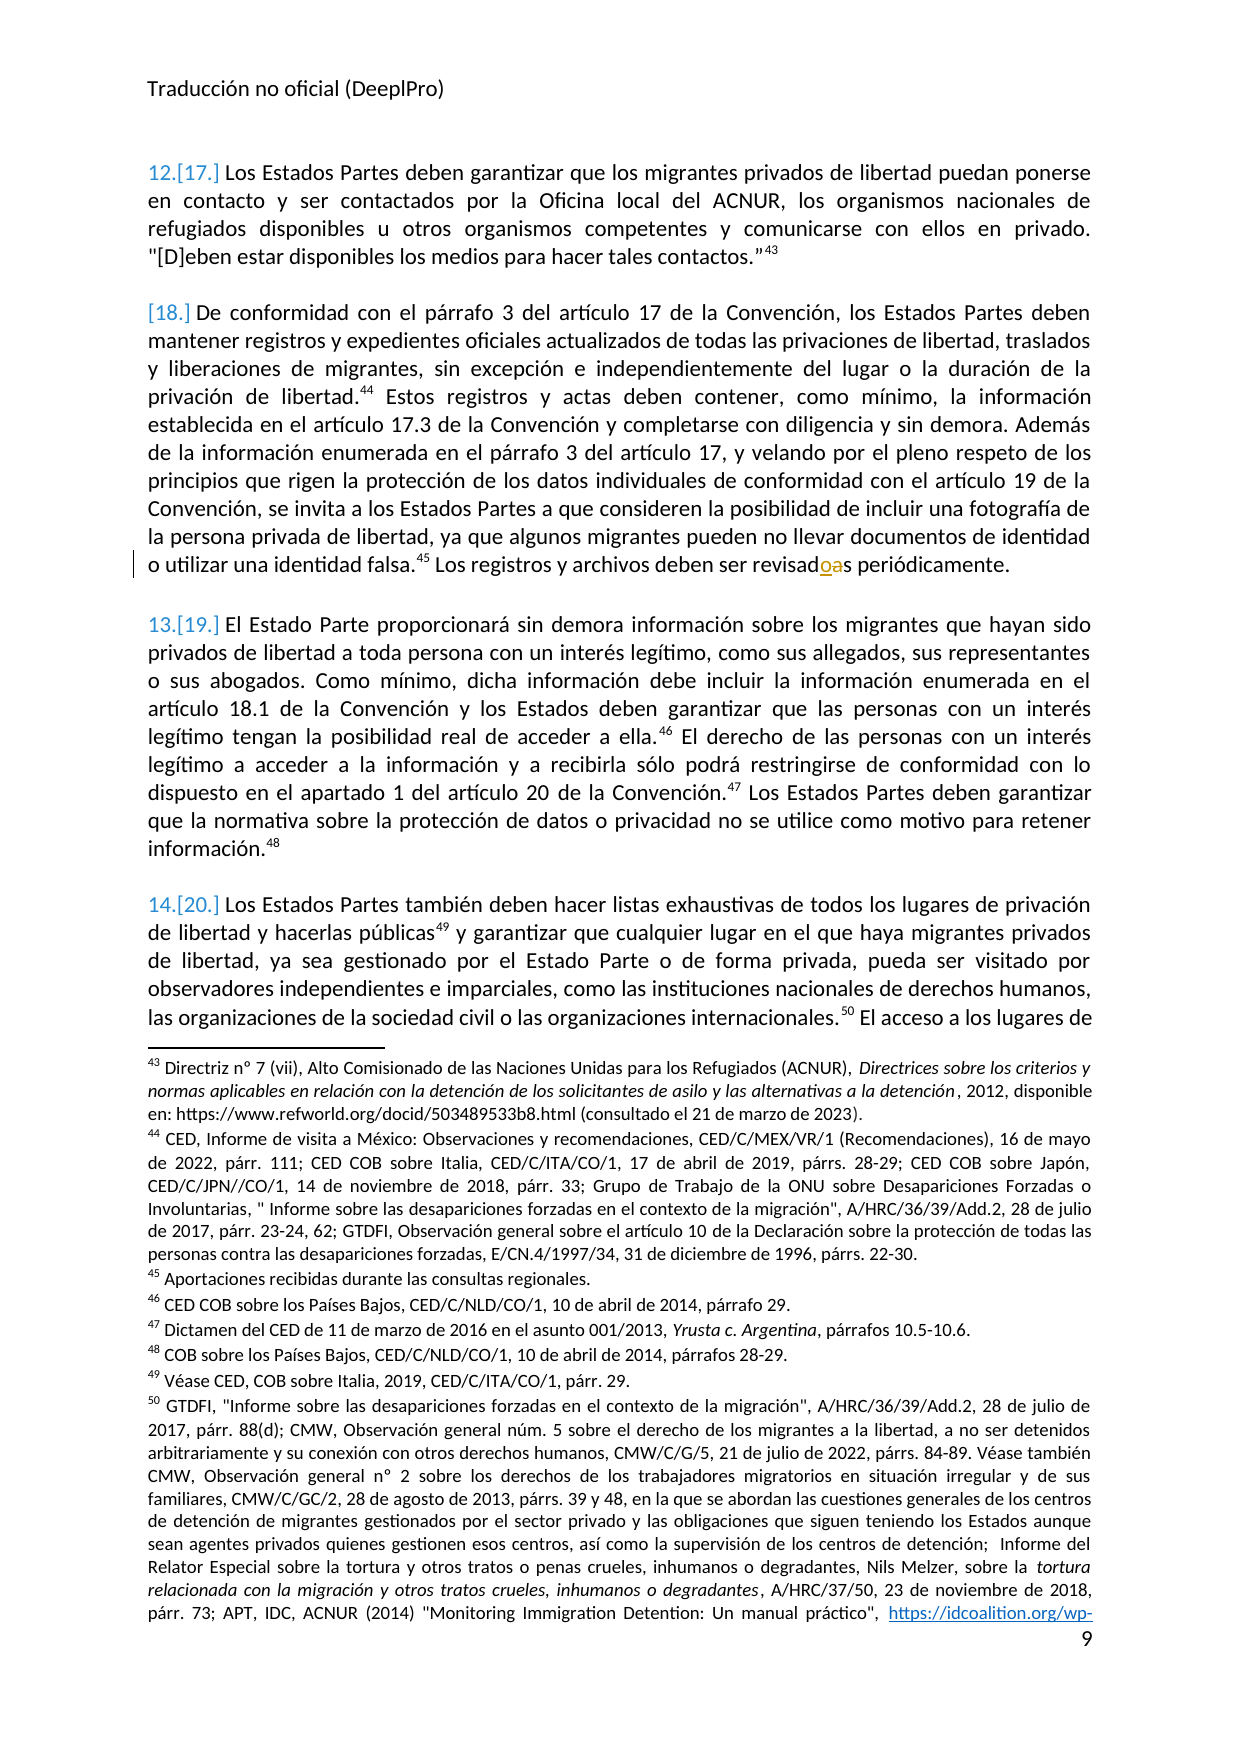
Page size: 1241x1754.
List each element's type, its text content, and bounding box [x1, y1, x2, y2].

list De conformidad con el párrafo 3 del artículo 17 de la Convención, los Estados Partes deben mantener registros y expedientes oficiales actualizados de todas las privaciones de libertad, traslados y liberaciones de migrantes, sin excepción e independientemente del lugar o la duración de la privación de libertad. Estos registros y actas deben contener, como mínimo, la información establecida en el artículo 17.3 de la Convención y completarse con diligencia y sin demora. Además de la información enumerada en el párrafo 3 del artículo 17, y velando por el pleno respeto de los principios que rigen la protección de los datos individuales de conformidad con el artículo 19 de la Convención, se invita a los Estados Partes a que consideren la posibilidad de incluir una fotografía de la persona privada de libertad, ya que algunos migrantes pueden no llevar documentos de identidad o utilizar una identidad falsa. Los registros y archivos deben ser revisads periódicamente. [148, 298, 1093, 578]
list El Estado Parte proporcionará sin demora información sobre los migrantes que hayan sido privados de libertad a toda persona con un interés legítimo, como sus allegados, sus representantes o sus abogados. Como mínimo, dicha información debe incluir la información enumerada en el artículo 18.1 de la Convención y los Estados deben garantizar que las personas con un interés legítimo tengan la posibilidad real de acceder a ella. El derecho de las personas con un interés legítimo a acceder a la información y a recibirla sólo podrá restringirse de conformidad con lo dispuesto en el apartado 1 del artículo 20 de la Convención. Los Estados Partes deben garantizar que la normativa sobre la protección de datos o privacidad no se utilice como motivo para retener información. [148, 610, 1093, 862]
list Los Estados Partes deben garantizar que los migrantes privados de libertad puedan ponerse en contacto y ser contactados por la Oficina local del ACNUR, los organismos nacionales de refugiados disponibles u otros organismos competentes y comunicarse con ellos en privado. "[D]eben estar disponibles los medios para hacer tales contactos.” [148, 158, 1093, 270]
list Los Estados Partes también deben hacer listas exhaustivas de todos los lugares de privación de libertad y hacerlas públicas y garantizar que cualquier lugar en el que haya migrantes privados de libertad, ya sea gestionado por el Estado Parte o de forma privada, pueda ser visitado por observadores independientes e imparciales, como las instituciones nacionales de derechos humanos, las organizaciones de la sociedad civil o las organizaciones internacionales. El acceso a los lugares de privación de libertad debe estar garantizado en la ley, de conformidad con el artículo 17.2.e) de la Convención, y en la práctica. Por lo tanto, los Estados Partes deben establecer mecanismos independientes e imparciales de vigilancia y rendición de cuentas en los lugares de privación de libertad. Además, los Estados Partes deben garantizar que toda persona privada de libertad tenga acceso a mecanismos apropiados para denunciar ante las autoridades competentes las violaciones de sus derechos. [148, 891, 1093, 1031]
